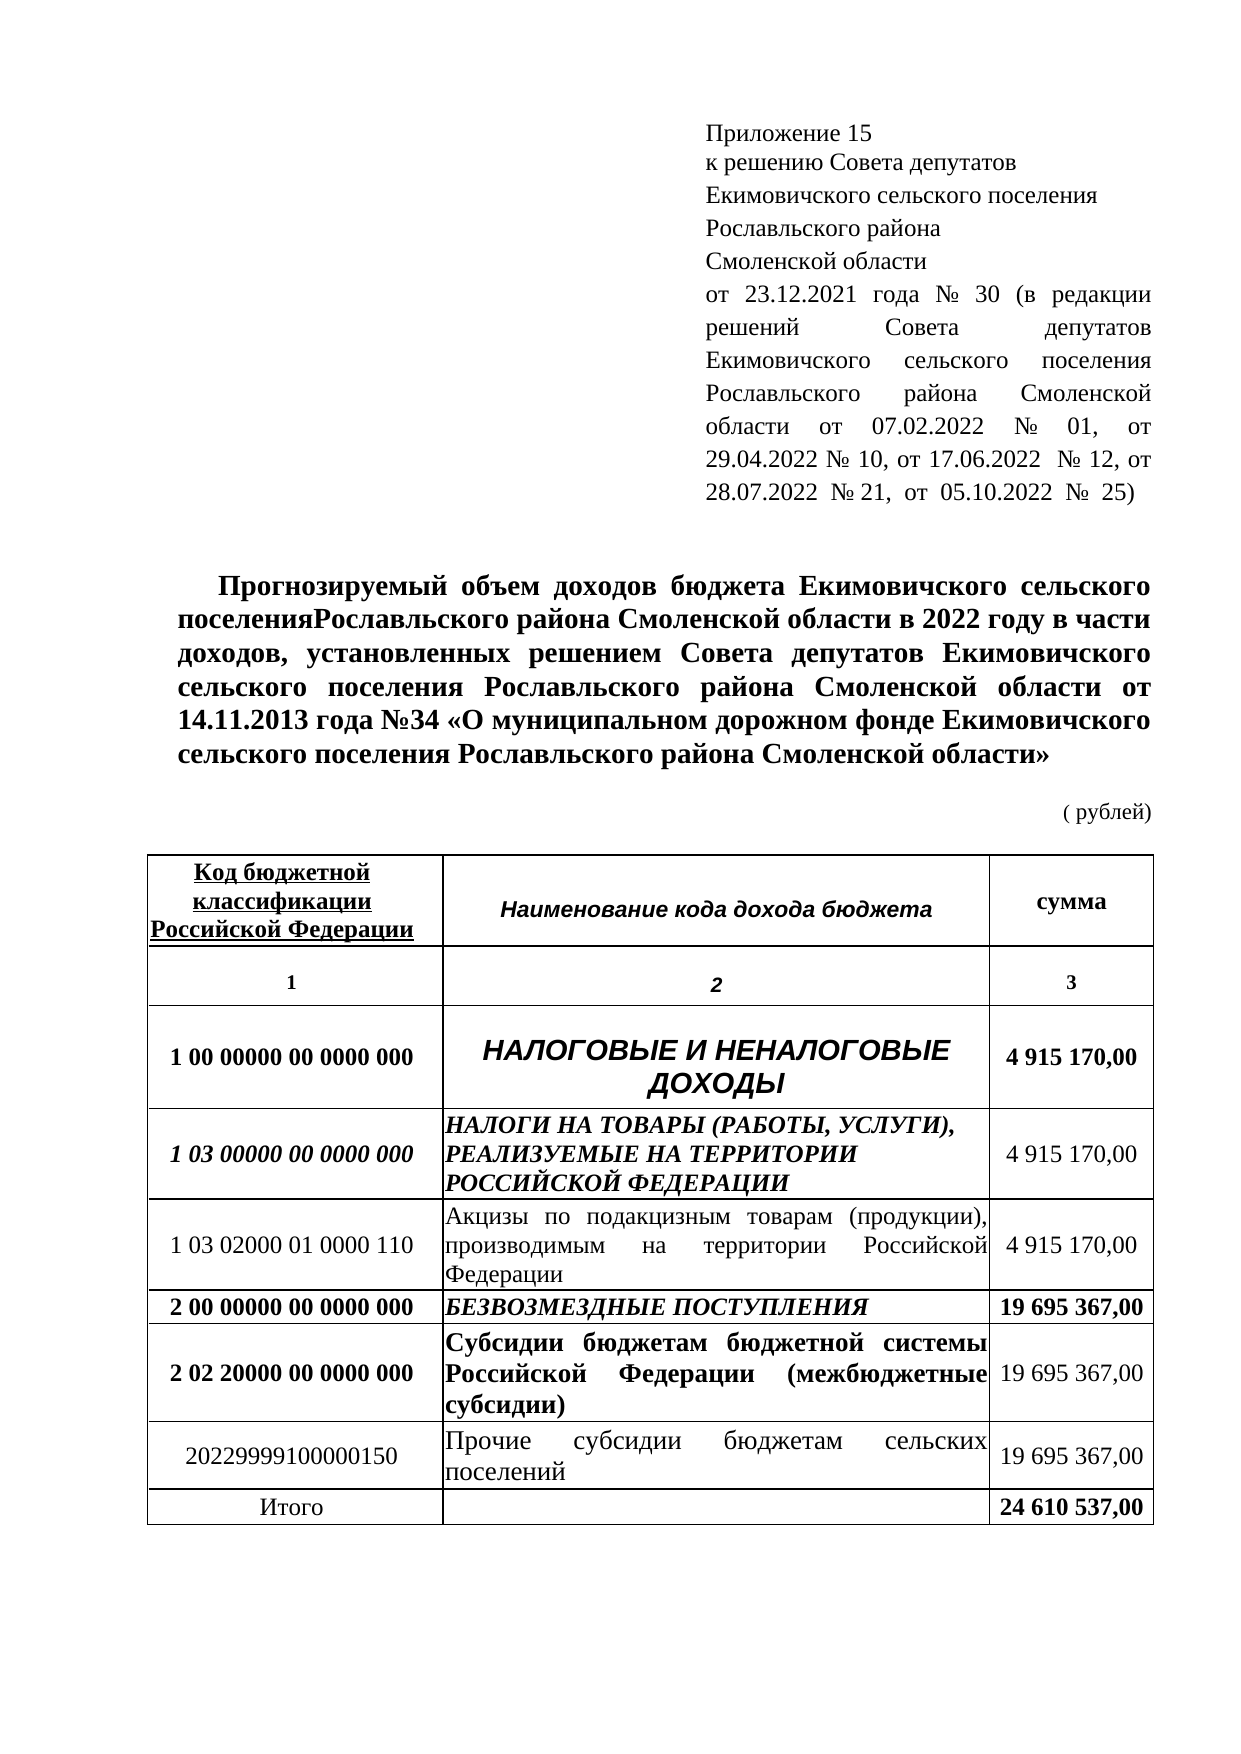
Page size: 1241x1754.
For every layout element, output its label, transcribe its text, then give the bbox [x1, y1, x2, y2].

table_cell Акцизы по подакцизным товарам (продукции), производимым на территории Российской Федерации [444, 1200, 989, 1289]
table_cell 2 00 00000 00 0000 000 [148, 1290, 442, 1323]
table_cell 1 03 00000 00 0000 000 [148, 1109, 442, 1198]
table_cell Субсидии бюджетам бюджетной системы Российской Федерации (межбюджетные субсидии) [444, 1324, 989, 1421]
table_cell НАЛОГИ НА ТОВАРЫ (РАБОТЫ, УСЛУГИ), РЕАЛИЗУЕМЫЕ НА ТЕРРИТОРИИ РОССИЙСКОЙ ФЕДЕРАЦИИ [444, 1109, 989, 1198]
table_cell 24 610 537,00 [990, 1490, 1153, 1524]
table_cell 4 915 170,00 [990, 1006, 1153, 1107]
table_cell 2 [444, 947, 989, 1004]
table_cell Прочие субсидии бюджетам сельских поселений [444, 1422, 989, 1488]
table_cell НАЛОГОВЫЕ И НЕНАЛОГОВЫЕ ДОХОДЫ [444, 1006, 989, 1107]
table_header Код бюджетной классификации Российской Федерации [148, 856, 442, 945]
table_cell 4 915 170,00 [990, 1200, 1153, 1289]
table_cell 19 695 367,00 [990, 1291, 1153, 1323]
table_cell 20229999100000150 [148, 1422, 442, 1488]
table_cell [444, 1490, 989, 1524]
text ( рублей) [327, 798, 1152, 825]
table_header Наименование кода дохода бюджета [444, 856, 989, 945]
table_cell 3 [990, 947, 1153, 1004]
table_cell 19 695 367,00 [990, 1324, 1153, 1421]
table_header Приложение 15 к решению Совета депутатов Екимовичского сельского поселения Рославльского района Смоленской области от 23.12.2021 года № 30 (в редакции решений Совета депутатов Екимовичского сельского поселения Рославльского района Смоленской области от 07.02.2022 № 01, от 29.04.2022 № 10, от 17.06.2022 № 12, от 28.07.2022 № 21, от 05.10.2022 № 25) [694, 118, 1163, 539]
table_cell 19 695 367,00 [990, 1422, 1153, 1488]
table_cell 1 [148, 946, 442, 1004]
table_cell 2 02 20000 00 0000 000 [148, 1324, 442, 1421]
table_header сумма [990, 856, 1153, 945]
table_cell Итого [148, 1489, 442, 1524]
table_cell БЕЗВОЗМЕЗДНЫЕ ПОСТУПЛЕНИЯ [444, 1291, 989, 1323]
table_cell 4 915 170,00 [990, 1109, 1153, 1198]
table_cell 1 00 00000 00 0000 000 [148, 1006, 442, 1107]
text Прогнозируемый объем доходов бюджета Екимовичского сельского поселенияРославльского района Смоленской области в 2022 году в части доходов, установленных решением Совета депутатов Екимовичского сельского поселения Рославльского района Смоленской области от 14.11.2013 года №34 «О муниципальном дорожном фонде Екимовичского сельского поселения Рославльского района Смоленской области» [177, 568, 1152, 769]
table_cell 1 03 02000 01 0000 110 [148, 1199, 442, 1289]
